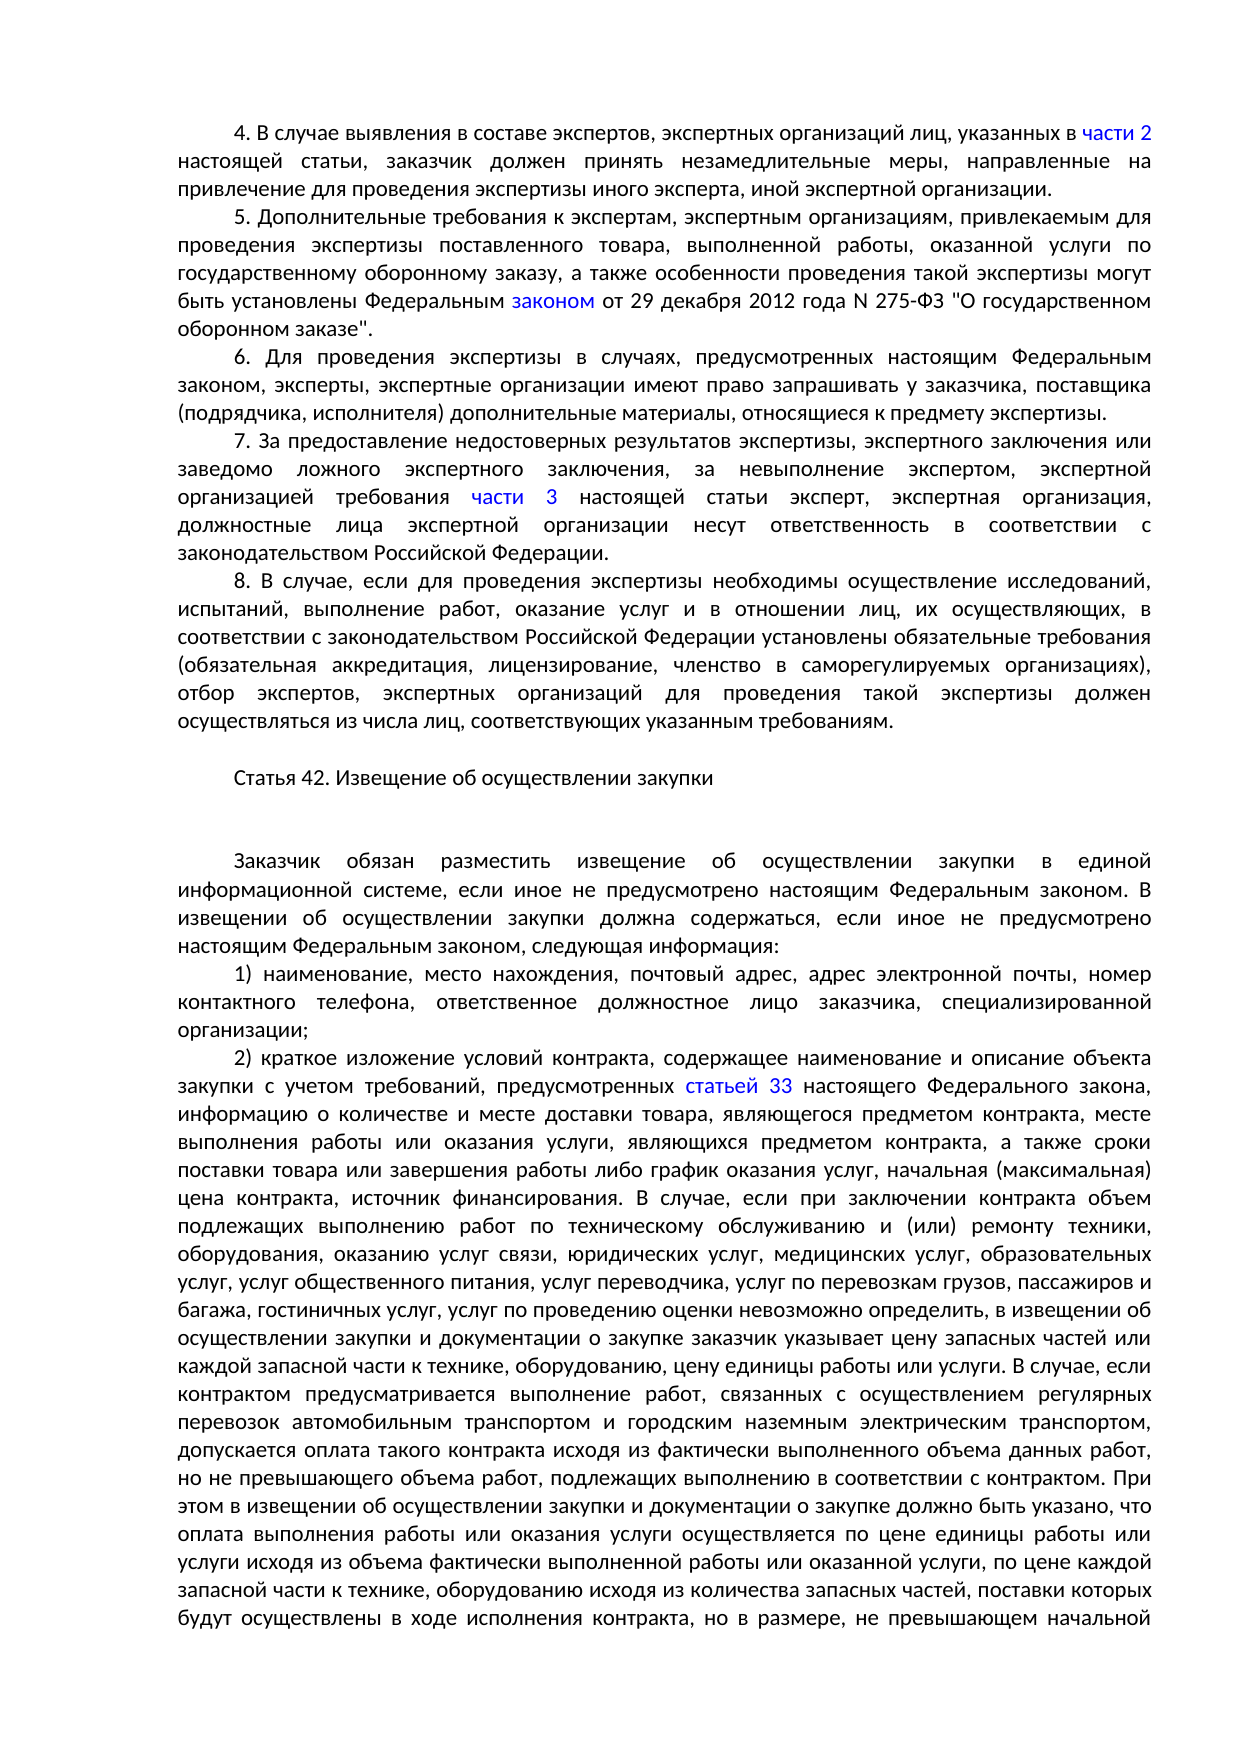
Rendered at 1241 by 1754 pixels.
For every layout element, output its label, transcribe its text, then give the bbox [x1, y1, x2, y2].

text 5. Дополнительные требования к экспертам, экспертным организациям, привлекаемым для проведения экспертизы поставленного товара, выполненной работы, оказанной услуги по государственному оборонному заказу, а также особенности проведения такой экспертизы могут быть установлены Федеральным законом от 29 декабря 2012 года N 275-ФЗ "О государственном оборонном заказе". [177, 202, 1152, 342]
text Статья 42. Извещение об осуществлении закупки [177, 763, 1152, 791]
text Заказчик обязан разместить извещение об осуществлении закупки в единой информационной системе, если иное не предусмотрено настоящим Федеральным законом. В извещении об осуществлении закупки должна содержаться, если иное не предусмотрено настоящим Федеральным законом, следующая информация: [177, 847, 1152, 959]
text 7. За предоставление недостоверных результатов экспертизы, экспертного заключения или заведомо ложного экспертного заключения, за невыполнение экспертом, экспертной организацией требования части 3 настоящей статьи эксперт, экспертная организация, должностные лица экспертной организации несут ответственность в соответствии с законодательством Российской Федерации. [177, 426, 1152, 566]
text 4. В случае выявления в составе экспертов, экспертных организаций лиц, указанных в части 2 настоящей статьи, заказчик должен принять незамедлительные меры, направленные на привлечение для проведения экспертизы иного эксперта, иной экспертной организации. [177, 118, 1152, 202]
text 8. В случае, если для проведения экспертизы необходимы осуществление исследований, испытаний, выполнение работ, оказание услуг и в отношении лиц, их осуществляющих, в соответствии с законодательством Российской Федерации установлены обязательные требования (обязательная аккредитация, лицензирование, членство в саморегулируемых организациях), отбор экспертов, экспертных организаций для проведения такой экспертизы должен осуществляться из числа лиц, соответствующих указанным требованиям. [177, 566, 1152, 734]
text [177, 1043, 1152, 1631]
text 1) наименование, место нахождения, почтовый адрес, адрес электронной почты, номер контактного телефона, ответственное должностное лицо заказчика, специализированной организации; [177, 959, 1152, 1043]
text 6. Для проведения экспертизы в случаях, предусмотренных настоящим Федеральным законом, эксперты, экспертные организации имеют право запрашивать у заказчика, поставщика (подрядчика, исполнителя) дополнительные материалы, относящиеся к предмету экспертизы. [177, 342, 1152, 426]
